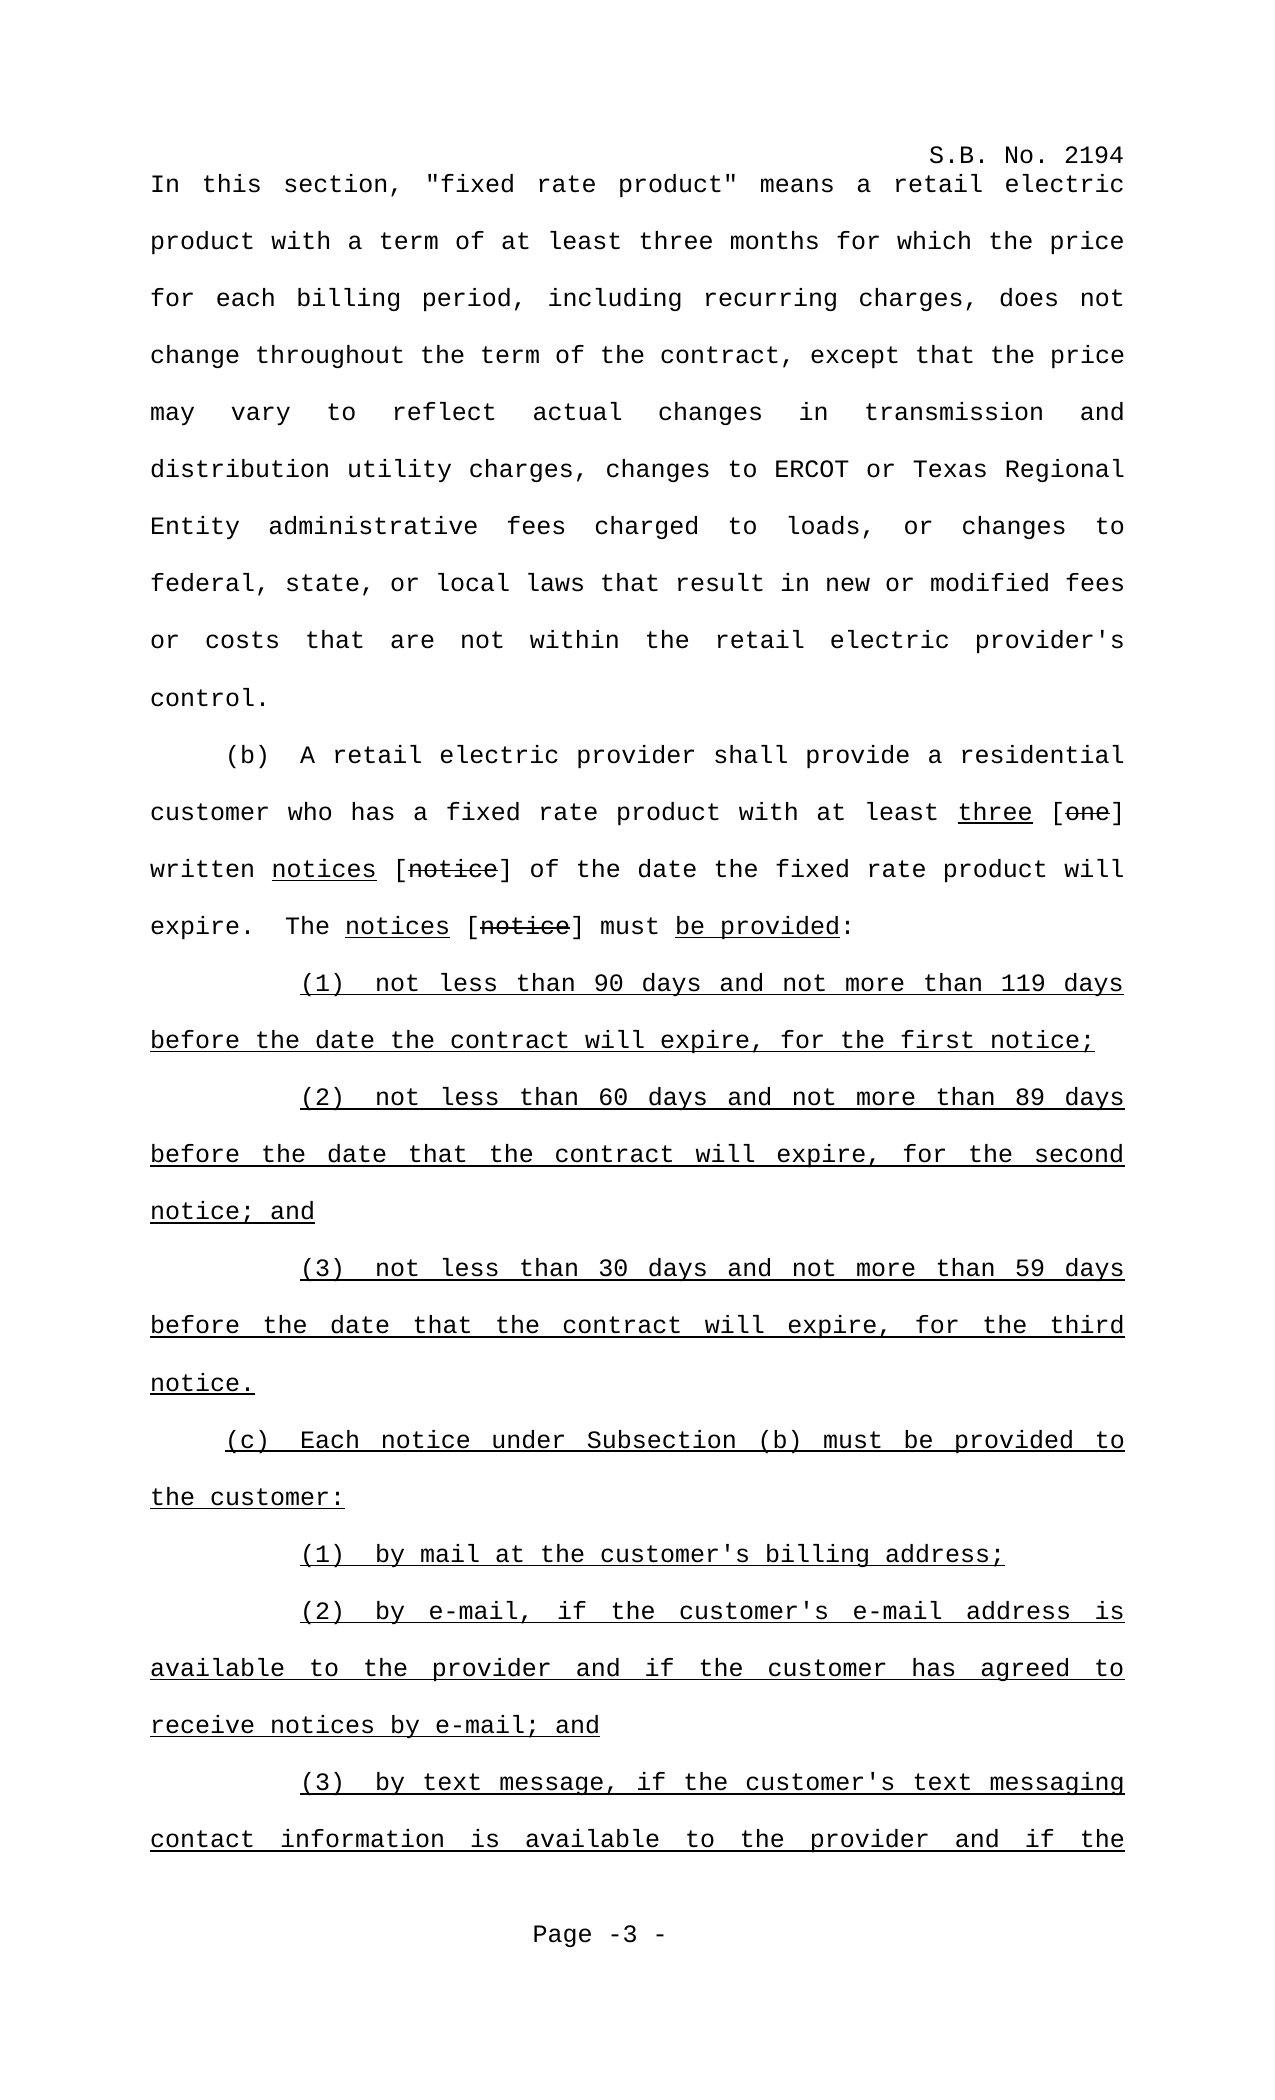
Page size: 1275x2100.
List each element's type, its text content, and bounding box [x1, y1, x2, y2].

text (b) A retail electric provider shall provide a residential customer who has a fixed rate product with at least three [one] written notices [notice] of the date the fixed rate product will expire. The notices [notice] must be provided: [150, 742, 1125, 942]
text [150, 171, 1125, 713]
text (2) by e-mail, if the customer's e-mail address is available to the provider and if the customer has agreed to receive notices by e-mail; and [150, 1680, 1125, 1741]
text (c) Each notice under Subsection (b) must be provided to the customer: [150, 1427, 1125, 1513]
text (2) not less than 60 days and not more than 89 days before the date that the contract will expire, for the second notice; and [150, 1084, 1125, 1165]
text (1) not less than 90 days and not more than 119 days before the date the contract will expire, for the first notice; [150, 970, 1125, 1056]
text (2) by e-mail, if the customer's e-mail address is available to the provider and if the customer has agreed to receive notices by e-mail; and [150, 1598, 1125, 1679]
text (1) by mail at the customer's billing address; [150, 1541, 1125, 1570]
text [150, 1769, 1125, 1850]
text (2) not less than 60 days and not more than 89 days before the date that the contract will expire, for the second notice; and [150, 1167, 1125, 1227]
text (3) not less than 30 days and not more than 59 days before the date that the contract will expire, for the third notice. [150, 1256, 1125, 1336]
text (3) not less than 30 days and not more than 59 days before the date that the contract will expire, for the third notice. [150, 1338, 1125, 1398]
